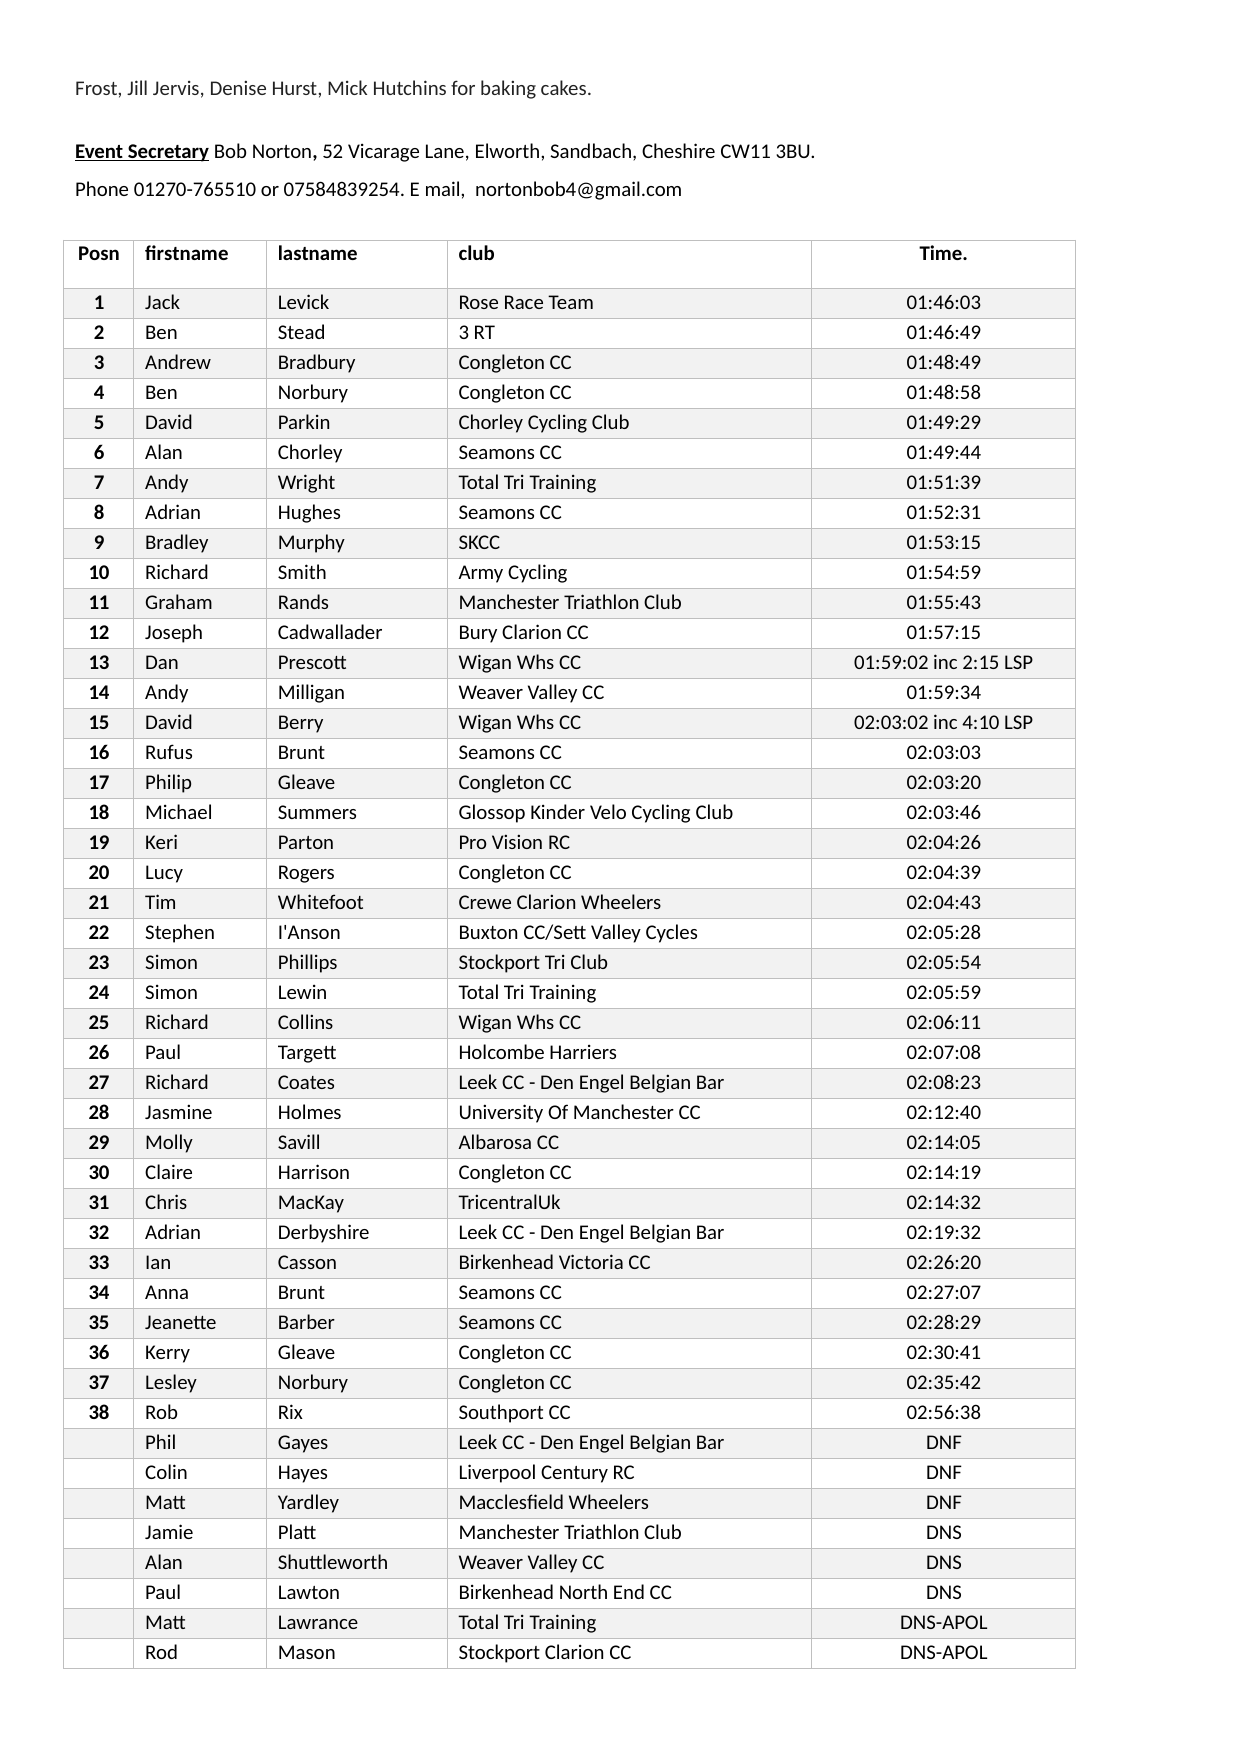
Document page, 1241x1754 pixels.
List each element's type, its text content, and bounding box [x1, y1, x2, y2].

table_cell Phillips [267, 949, 447, 978]
table_cell Matt [134, 1489, 266, 1518]
table_cell Albarosa CC [448, 1129, 811, 1158]
table_cell 02:04:26 [812, 829, 1075, 858]
table_cell Weaver Valley CC [448, 1549, 811, 1578]
table_cell [64, 1429, 133, 1458]
table_cell Claire [134, 1159, 266, 1188]
table_cell 01:55:43 [812, 589, 1075, 618]
table_cell Mason [267, 1639, 447, 1668]
table_cell 8 [64, 499, 133, 528]
table_cell Parkin [267, 409, 447, 438]
table_cell 02:56:38 [812, 1399, 1075, 1428]
table_cell Liverpool Century RC [448, 1459, 811, 1488]
table_cell 02:14:19 [812, 1159, 1075, 1188]
table_cell Jasmine [134, 1099, 266, 1128]
table_cell Seamons CC [448, 1279, 811, 1308]
table_cell Leek CC - Den Engel Belgian Bar [448, 1069, 811, 1098]
table_cell Buxton CC/Sett Valley Cycles [448, 919, 811, 948]
table_cell Congleton CC [448, 1339, 811, 1368]
table_cell 7 [64, 469, 133, 498]
table_cell 02:14:05 [812, 1129, 1075, 1158]
table_cell Bradley [134, 529, 266, 558]
table_header Posn [64, 241, 133, 288]
table_cell 34 [64, 1279, 133, 1308]
table_cell Harrison [267, 1159, 447, 1188]
table_cell Pro Vision RC [448, 829, 811, 858]
table_cell DNS [812, 1519, 1075, 1548]
table_cell 37 [64, 1369, 133, 1398]
table_cell 31 [64, 1189, 133, 1218]
table_cell Phil [134, 1429, 266, 1458]
table_cell Manchester Triathlon Club [448, 1519, 811, 1548]
text Event Secretary Bob Norton, 52 Vicarage Lane, Elworth, Sandbach, Cheshire CW11 3BU. [75, 138, 1165, 164]
table_cell 02:03:46 [812, 799, 1075, 828]
table_cell Congleton CC [448, 1369, 811, 1398]
table_cell Gleave [267, 1339, 447, 1368]
table_header Time. [812, 241, 1075, 288]
table_cell Chris [134, 1189, 266, 1218]
table_cell 29 [64, 1129, 133, 1158]
table_cell Congleton CC [448, 349, 811, 378]
table_cell [64, 1579, 133, 1608]
table_cell 17 [64, 769, 133, 798]
table_cell Seamons CC [448, 1309, 811, 1338]
table_cell 22 [64, 919, 133, 948]
table_cell SKCC [448, 529, 811, 558]
table_cell Parton [267, 829, 447, 858]
table_cell Chorley Cycling Club [448, 409, 811, 438]
table_cell I'Anson [267, 919, 447, 948]
table_cell Macclesfield Wheelers [448, 1489, 811, 1518]
table_cell Targett [267, 1039, 447, 1068]
table_cell Wigan Whs CC [448, 709, 811, 738]
table_cell Total Tri Training [448, 1609, 811, 1638]
table_cell Simon [134, 949, 266, 978]
table_cell 02:04:39 [812, 859, 1075, 888]
table_cell 02:27:07 [812, 1279, 1075, 1308]
table_cell Matt [134, 1609, 266, 1638]
table_cell DNF [812, 1489, 1075, 1518]
table_cell 4 [64, 379, 133, 408]
table_cell Keri [134, 829, 266, 858]
table_cell Rose Race Team [448, 289, 811, 318]
table_cell Bradbury [267, 349, 447, 378]
table_cell 13 [64, 649, 133, 678]
table_cell Rix [267, 1399, 447, 1428]
table_cell Anna [134, 1279, 266, 1308]
table_cell Stead [267, 319, 447, 348]
table_cell 2 [64, 319, 133, 348]
table_cell Holmes [267, 1099, 447, 1128]
table_cell Glossop Kinder Velo Cycling Club [448, 799, 811, 828]
table_cell DNS [812, 1549, 1075, 1578]
table_cell Alan [134, 1549, 266, 1578]
table_cell Manchester Triathlon Club [448, 589, 811, 618]
table_cell Derbyshire [267, 1219, 447, 1248]
table_cell Crewe Clarion Wheelers [448, 889, 811, 918]
table_cell 02:06:11 [812, 1009, 1075, 1038]
table_cell 9 [64, 529, 133, 558]
table_cell Paul [134, 1579, 266, 1608]
table_cell Birkenhead Victoria CC [448, 1249, 811, 1278]
table_cell Army Cycling [448, 559, 811, 588]
table_cell Andy [134, 469, 266, 498]
table_cell DNS [812, 1579, 1075, 1608]
table_cell Cadwallader [267, 619, 447, 648]
table_cell Brunt [267, 1279, 447, 1308]
table_cell Barber [267, 1309, 447, 1338]
table_cell Ben [134, 379, 266, 408]
table_cell [64, 1489, 133, 1518]
table_cell Leek CC - Den Engel Belgian Bar [448, 1429, 811, 1458]
table_cell David [134, 709, 266, 738]
table_cell Tim [134, 889, 266, 918]
table_cell Wigan Whs CC [448, 1009, 811, 1038]
table_cell Richard [134, 1009, 266, 1038]
table_cell Michael [134, 799, 266, 828]
table_cell Platt [267, 1519, 447, 1548]
table_cell MacKay [267, 1189, 447, 1218]
table_cell Adrian [134, 1219, 266, 1248]
table_cell Jamie [134, 1519, 266, 1548]
table_cell Berry [267, 709, 447, 738]
table_cell Gleave [267, 769, 447, 798]
table_cell 01:51:39 [812, 469, 1075, 498]
table_cell 38 [64, 1399, 133, 1428]
table_cell Prescott [267, 649, 447, 678]
table_cell 26 [64, 1039, 133, 1068]
table_cell DNF [812, 1459, 1075, 1488]
table_cell DNS-APOL [812, 1639, 1075, 1668]
table_cell Jack [134, 289, 266, 318]
table_cell Norbury [267, 1369, 447, 1398]
table_cell Rands [267, 589, 447, 618]
table_cell 30 [64, 1159, 133, 1188]
table_cell Shuttleworth [267, 1549, 447, 1578]
table_cell [64, 1609, 133, 1638]
table_cell [64, 1459, 133, 1488]
table_cell Brunt [267, 739, 447, 768]
table_cell TricentralUk [448, 1189, 811, 1218]
table_cell 01:49:29 [812, 409, 1075, 438]
table_cell 02:04:43 [812, 889, 1075, 918]
table_cell 01:48:58 [812, 379, 1075, 408]
table_header firstname [134, 241, 266, 288]
table_cell Stephen [134, 919, 266, 948]
table_cell University Of Manchester CC [448, 1099, 811, 1128]
table_cell 02:28:29 [812, 1309, 1075, 1338]
table_cell 15 [64, 709, 133, 738]
table_cell Congleton CC [448, 859, 811, 888]
table_cell Paul [134, 1039, 266, 1068]
table_cell 02:08:23 [812, 1069, 1075, 1098]
table_cell DNF [812, 1429, 1075, 1458]
table_cell 23 [64, 949, 133, 978]
table_cell Andy [134, 679, 266, 708]
table_cell Leek CC - Den Engel Belgian Bar [448, 1219, 811, 1248]
table_cell 01:46:49 [812, 319, 1075, 348]
table_cell 02:35:42 [812, 1369, 1075, 1398]
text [75, 75, 1165, 100]
table_cell [64, 1549, 133, 1578]
table_cell Congleton CC [448, 379, 811, 408]
table_cell 36 [64, 1339, 133, 1368]
table_cell Adrian [134, 499, 266, 528]
table_cell 27 [64, 1069, 133, 1098]
table_cell Seamons CC [448, 439, 811, 468]
table_cell Yardley [267, 1489, 447, 1518]
table_cell Lewin [267, 979, 447, 1008]
table_cell Stockport Clarion CC [448, 1639, 811, 1668]
table_cell Richard [134, 559, 266, 588]
table_cell 3 [64, 349, 133, 378]
table_cell 1 [64, 289, 133, 318]
text Phone 01270-765510 or 07584839254. E mail, nortonbob4@gmail.com [75, 176, 1165, 202]
table_cell 18 [64, 799, 133, 828]
table_cell Levick [267, 289, 447, 318]
table_cell Rogers [267, 859, 447, 888]
table_cell DNS-APOL [812, 1609, 1075, 1638]
table_cell 35 [64, 1309, 133, 1338]
table_cell Seamons CC [448, 739, 811, 768]
table_cell Ian [134, 1249, 266, 1278]
table_cell [64, 1639, 133, 1668]
table_cell David [134, 409, 266, 438]
table_cell Chorley [267, 439, 447, 468]
table_cell [64, 1519, 133, 1548]
table_cell Weaver Valley CC [448, 679, 811, 708]
table_cell 02:12:40 [812, 1099, 1075, 1128]
table_cell Whitefoot [267, 889, 447, 918]
table_cell Rob [134, 1399, 266, 1428]
table_cell 16 [64, 739, 133, 768]
table_cell Congleton CC [448, 769, 811, 798]
table_header lastname [267, 241, 447, 288]
table_cell Ben [134, 319, 266, 348]
table_cell Gayes [267, 1429, 447, 1458]
table_header club [448, 241, 811, 288]
table_cell 28 [64, 1099, 133, 1128]
table_cell Rod [134, 1639, 266, 1668]
table_cell Norbury [267, 379, 447, 408]
table_cell 02:05:54 [812, 949, 1075, 978]
table_cell Total Tri Training [448, 469, 811, 498]
table_cell Stockport Tri Club [448, 949, 811, 978]
table_cell Graham [134, 589, 266, 618]
table_cell 02:07:08 [812, 1039, 1075, 1068]
table_cell 02:03:02 inc 4:10 LSP [812, 709, 1075, 738]
table_cell Savill [267, 1129, 447, 1158]
table_cell Jeanette [134, 1309, 266, 1338]
table_cell Lesley [134, 1369, 266, 1398]
table_cell Wright [267, 469, 447, 498]
table_cell Molly [134, 1129, 266, 1158]
table_cell Murphy [267, 529, 447, 558]
table_cell Richard [134, 1069, 266, 1098]
table_cell 11 [64, 589, 133, 618]
table_cell Summers [267, 799, 447, 828]
table_cell Total Tri Training [448, 979, 811, 1008]
table_cell Simon [134, 979, 266, 1008]
table_cell Hughes [267, 499, 447, 528]
table_cell 6 [64, 439, 133, 468]
table_cell 19 [64, 829, 133, 858]
table_cell 14 [64, 679, 133, 708]
table_cell 32 [64, 1219, 133, 1248]
table_cell 02:14:32 [812, 1189, 1075, 1218]
table_cell Smith [267, 559, 447, 588]
table_cell 02:05:28 [812, 919, 1075, 948]
table_cell 3 RT [448, 319, 811, 348]
table_cell Philip [134, 769, 266, 798]
table_cell Lawton [267, 1579, 447, 1608]
table_cell Seamons CC [448, 499, 811, 528]
table_cell Dan [134, 649, 266, 678]
table_cell 25 [64, 1009, 133, 1038]
table_cell Alan [134, 439, 266, 468]
table_cell 33 [64, 1249, 133, 1278]
table_cell 01:49:44 [812, 439, 1075, 468]
table_cell Bury Clarion CC [448, 619, 811, 648]
table_cell 20 [64, 859, 133, 888]
table_cell Lawrance [267, 1609, 447, 1638]
table_cell 01:59:34 [812, 679, 1075, 708]
table_cell 01:54:59 [812, 559, 1075, 588]
table_cell Birkenhead North End CC [448, 1579, 811, 1608]
table_cell 01:48:49 [812, 349, 1075, 378]
table_cell 24 [64, 979, 133, 1008]
table_cell Casson [267, 1249, 447, 1278]
table_cell Milligan [267, 679, 447, 708]
table_cell 02:05:59 [812, 979, 1075, 1008]
table_cell Andrew [134, 349, 266, 378]
table_cell Congleton CC [448, 1159, 811, 1188]
table_cell Holcombe Harriers [448, 1039, 811, 1068]
table_cell Colin [134, 1459, 266, 1488]
table_cell Joseph [134, 619, 266, 648]
table_cell 01:57:15 [812, 619, 1075, 648]
table_cell Coates [267, 1069, 447, 1098]
table_cell 21 [64, 889, 133, 918]
table_cell 5 [64, 409, 133, 438]
table_cell 01:52:31 [812, 499, 1075, 528]
table_cell 02:03:20 [812, 769, 1075, 798]
table_cell 02:19:32 [812, 1219, 1075, 1248]
table_cell 10 [64, 559, 133, 588]
table_cell 12 [64, 619, 133, 648]
table_cell 02:26:20 [812, 1249, 1075, 1278]
table_cell Wigan Whs CC [448, 649, 811, 678]
table_cell 01:46:03 [812, 289, 1075, 318]
table_cell 01:59:02 inc 2:15 LSP [812, 649, 1075, 678]
table_cell Hayes [267, 1459, 447, 1488]
table_cell 02:03:03 [812, 739, 1075, 768]
table_cell 01:53:15 [812, 529, 1075, 558]
table_cell 02:30:41 [812, 1339, 1075, 1368]
table_cell Lucy [134, 859, 266, 888]
table_cell Kerry [134, 1339, 266, 1368]
table_cell Rufus [134, 739, 266, 768]
table_cell Southport CC [448, 1399, 811, 1428]
table_cell Collins [267, 1009, 447, 1038]
